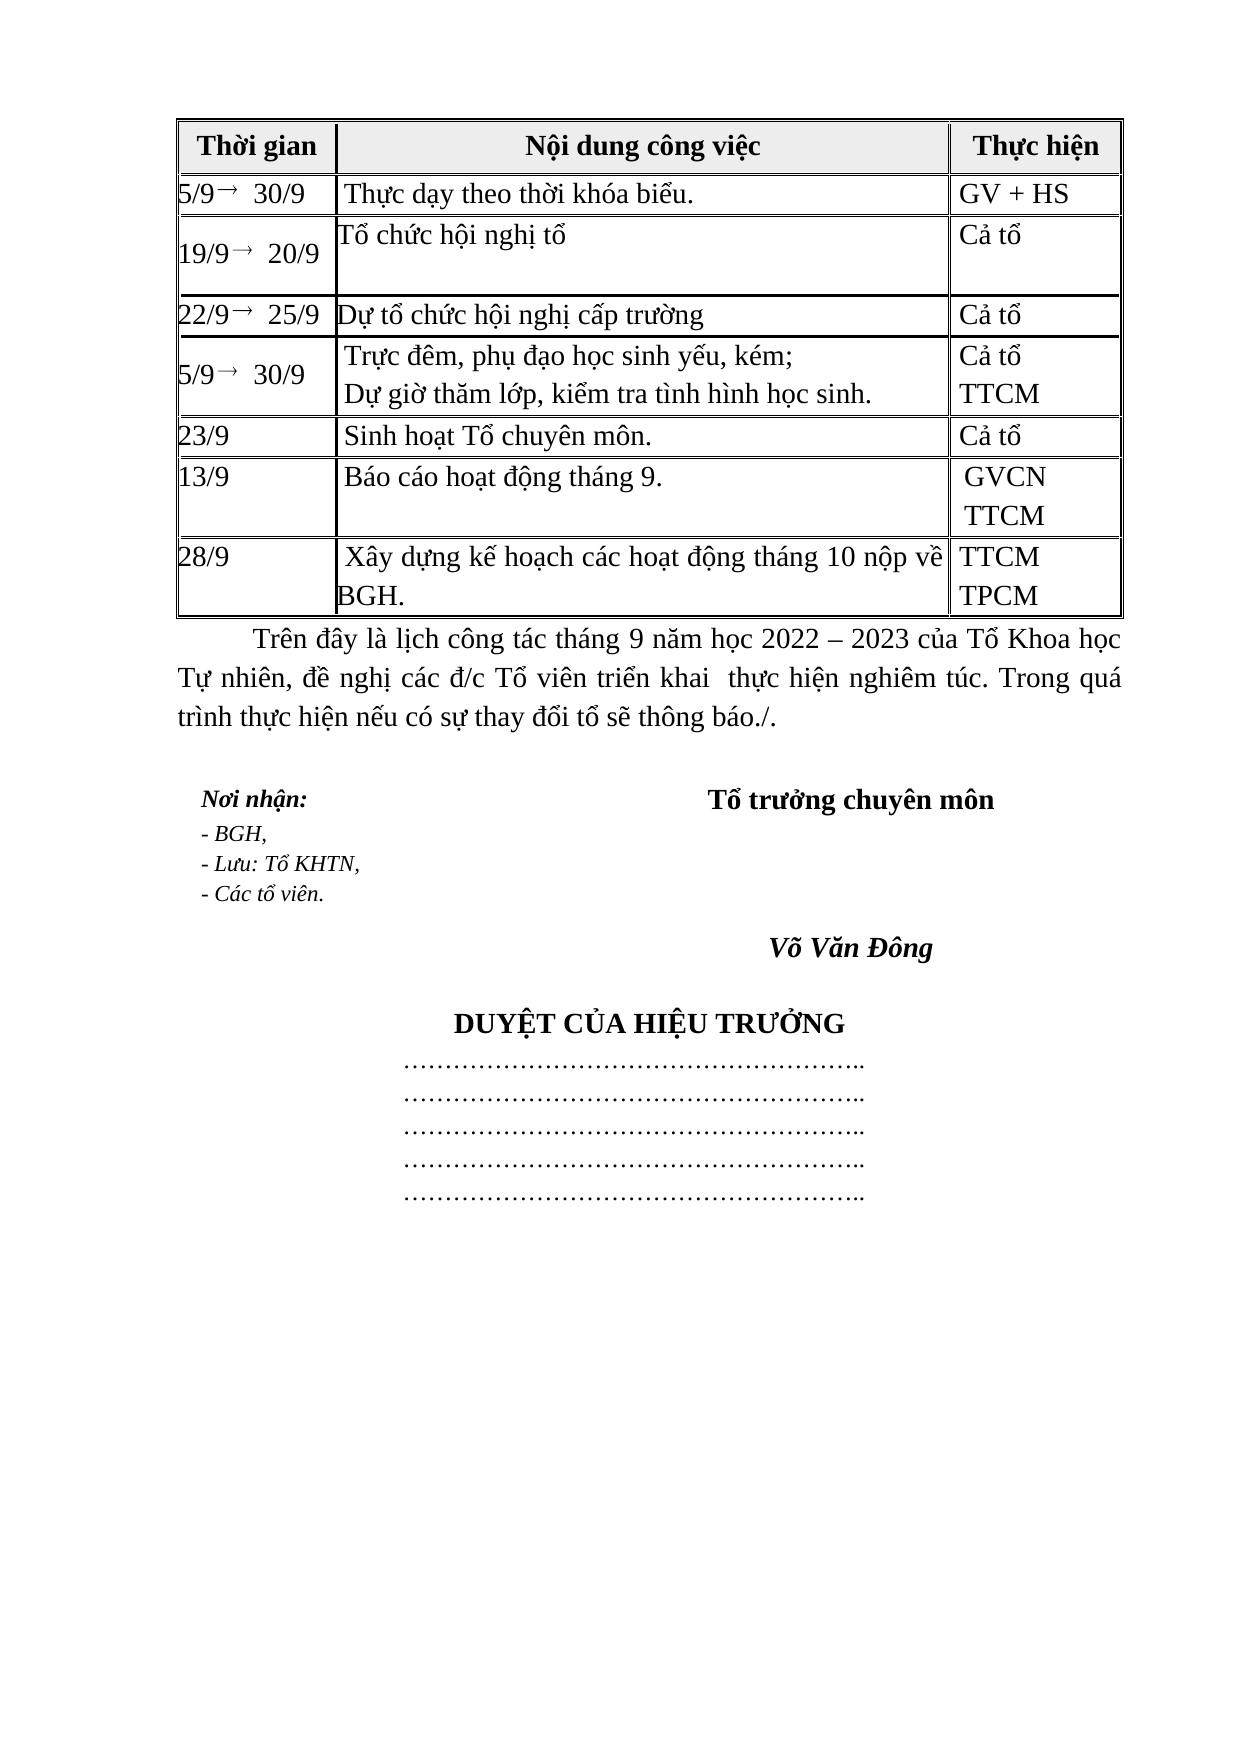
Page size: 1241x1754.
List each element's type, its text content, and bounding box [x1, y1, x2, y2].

table_header Nơi nhận: [201, 782, 603, 820]
text ……………………………………………….. [177, 1111, 1122, 1139]
table_cell 22/9 25/9 [179, 294, 335, 335]
table_cell Báo cáo hoạt động tháng 9. [338, 459, 948, 536]
text ……………………………………………….. [177, 1045, 1122, 1073]
table_cell Cả tổ TTCM [951, 335, 1120, 414]
text ……………………………………………….. [177, 1144, 1122, 1172]
table_cell 28/9 [177, 536, 336, 615]
table_cell Cả tổ [951, 214, 1121, 294]
table_cell 19/9 20/9 [179, 214, 335, 294]
table_cell Võ Văn Đông [603, 820, 1098, 968]
text DUYỆT CỦA HIỆU TRƯỞNG [177, 1006, 1122, 1040]
text ……………………………………………….. [177, 1177, 1122, 1206]
table_cell Thực dạy theo thời khóa biểu. [338, 176, 948, 213]
table_cell 5/9 30/9 [179, 335, 335, 414]
table_cell Trực đêm, phụ đạo học sinh yếu, kém; Dự giờ thăm lớp, kiểm tra tình hình học sinh. [338, 338, 948, 414]
table_cell GVCN TTCM [950, 456, 1122, 536]
text ……………………………………………….. [177, 1078, 1122, 1106]
table_cell Xây dựng kế hoạch các hoạt động tháng 10 nộp về BGH. [336, 539, 950, 615]
table_cell Tổ chức hội nghị tổ [338, 217, 948, 294]
table_cell 13/9 [177, 456, 336, 536]
table_cell - BGH, - Lưu: Tổ KHTN, - Các tổ viên. [201, 820, 603, 968]
table_header Tổ trưởng chuyên môn [603, 782, 1098, 820]
table_cell TTCM TPCM [950, 536, 1122, 615]
table_cell GV + HS [951, 173, 1121, 213]
text Trên đây là lịch công tác tháng 9 năm học 2022 – 2023 của Tổ Khoa học Tự nhiên, đề nghị các đ/c Tổ viên triển khai thực hiện nghiêm túc. Trong quá trình thực hiện nếu có sự thay đổi tổ sẽ thông báo./. [177, 622, 1122, 732]
table_cell Cả tổ [951, 294, 1120, 335]
table_cell Sinh hoạt Tổ chuyên môn. [338, 418, 948, 456]
table_header Thực hiện [950, 122, 1120, 172]
table_cell Cả tổ [951, 415, 1121, 456]
table_cell 23/9 [179, 415, 335, 456]
table_cell 5/9 30/9 [179, 173, 335, 213]
table_header Thời gian [179, 122, 336, 172]
table_cell Dự tổ chức hội nghị cấp trường [338, 297, 948, 335]
table_header Nội dung công việc [336, 122, 950, 172]
